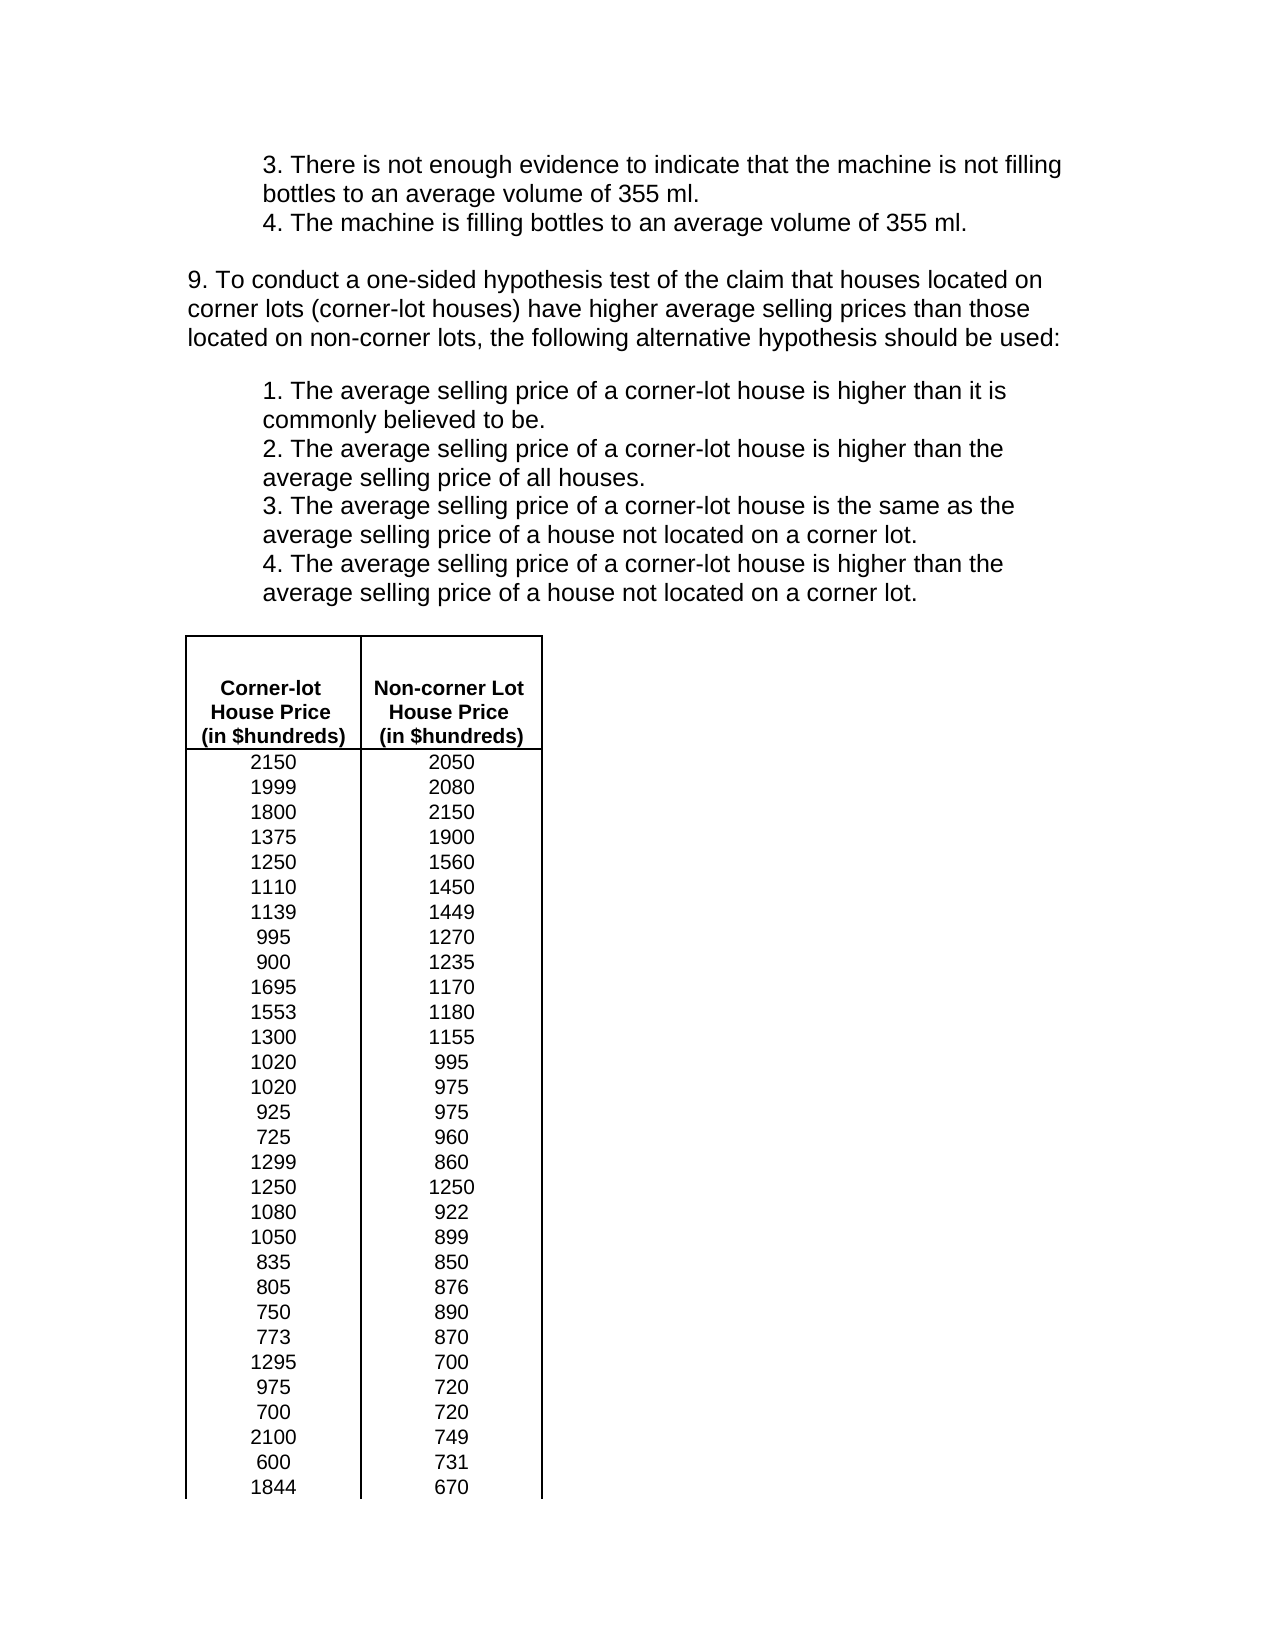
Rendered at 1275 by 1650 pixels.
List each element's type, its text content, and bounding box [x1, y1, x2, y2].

table_cell 1250 [187, 1174, 360, 1198]
table_cell 1020 [187, 1049, 360, 1073]
table_cell 1844 [187, 1474, 360, 1498]
table_cell 835 [187, 1249, 360, 1273]
table_cell 975 [187, 1374, 360, 1398]
text 4. The machine is filling bottles to an average volume of 355 ml. [262, 207, 1087, 236]
table_cell 1180 [362, 999, 541, 1023]
table_cell 1450 [362, 874, 541, 898]
table_cell 700 [362, 1349, 541, 1373]
table_cell 975 [362, 1099, 541, 1123]
table_cell 700 [187, 1399, 360, 1423]
table_cell 670 [362, 1474, 541, 1498]
table_cell 1299 [187, 1149, 360, 1173]
table_cell 995 [187, 924, 360, 948]
table_cell 1235 [362, 949, 541, 973]
list 3. The average selling price of a corner-lot house is the same as the average selling price of a house not located on a corner lot. [187, 491, 1087, 549]
table_cell 731 [362, 1449, 541, 1473]
table_cell 1170 [362, 974, 541, 998]
table_cell 1110 [187, 874, 360, 898]
table_cell 860 [362, 1149, 541, 1173]
table_cell 773 [187, 1324, 360, 1348]
table_cell 1020 [187, 1074, 360, 1098]
table_cell 899 [362, 1224, 541, 1248]
table_cell 870 [362, 1324, 541, 1348]
table_cell 960 [362, 1124, 541, 1148]
table_cell 720 [362, 1374, 541, 1398]
table_cell 1270 [362, 924, 541, 948]
table_cell 995 [362, 1049, 541, 1073]
list 1. The average selling price of a corner-lot house is higher than it is commonly believed to be. [187, 376, 1087, 434]
table_cell 1050 [187, 1224, 360, 1248]
list 3. There is not enough evidence to indicate that the machine is not filling bottles to an average volume of 355 ml. [187, 150, 1087, 207]
table_cell 2150 [187, 750, 360, 773]
table_cell 1375 [187, 824, 360, 848]
table_cell 2100 [187, 1424, 360, 1448]
table_cell 1999 [187, 774, 360, 798]
table_cell 1295 [187, 1349, 360, 1373]
table_cell 749 [362, 1424, 541, 1448]
table_cell 1250 [187, 849, 360, 873]
table_header Non-corner Lot House Price (in $hundreds) [362, 637, 541, 747]
table_cell 2080 [362, 774, 541, 798]
table_cell 1449 [362, 899, 541, 923]
table_cell 725 [187, 1124, 360, 1148]
table_cell 2150 [362, 799, 541, 823]
table_cell 1800 [187, 799, 360, 823]
table_cell 975 [362, 1074, 541, 1098]
table_cell 1553 [187, 999, 360, 1023]
table_cell 2050 [362, 750, 541, 773]
table_cell 1080 [187, 1199, 360, 1223]
text 4. The average selling price of a corner-lot house is higher than the average selling price of a house not located on a corner lot. [262, 549, 1087, 606]
table_cell 925 [187, 1099, 360, 1123]
table_cell 1695 [187, 974, 360, 998]
table_cell 850 [362, 1249, 541, 1273]
table_cell 600 [187, 1449, 360, 1473]
table_cell 922 [362, 1199, 541, 1223]
table_cell 900 [187, 949, 360, 973]
table_cell 805 [187, 1274, 360, 1298]
table_cell 1139 [187, 899, 360, 923]
table_cell 1900 [362, 824, 541, 848]
text 9. To conduct a one-sided hypothesis test of the claim that houses located on corner lots (corner-lot houses) have higher average selling prices than those located on non-corner lots, the following alternative hypothesis should be used: [187, 265, 1087, 351]
table_cell 1300 [187, 1024, 360, 1048]
table_cell 1560 [362, 849, 541, 873]
table_cell 1250 [362, 1174, 541, 1198]
table_cell 1155 [362, 1024, 541, 1048]
table_cell 876 [362, 1274, 541, 1298]
table_cell 750 [187, 1299, 360, 1323]
list 2. The average selling price of a corner-lot house is higher than the average selling price of all houses. [187, 434, 1087, 491]
table_cell 720 [362, 1399, 541, 1423]
table_header Corner-lot House Price (in $hundreds) [187, 637, 360, 747]
table_cell 890 [362, 1299, 541, 1323]
